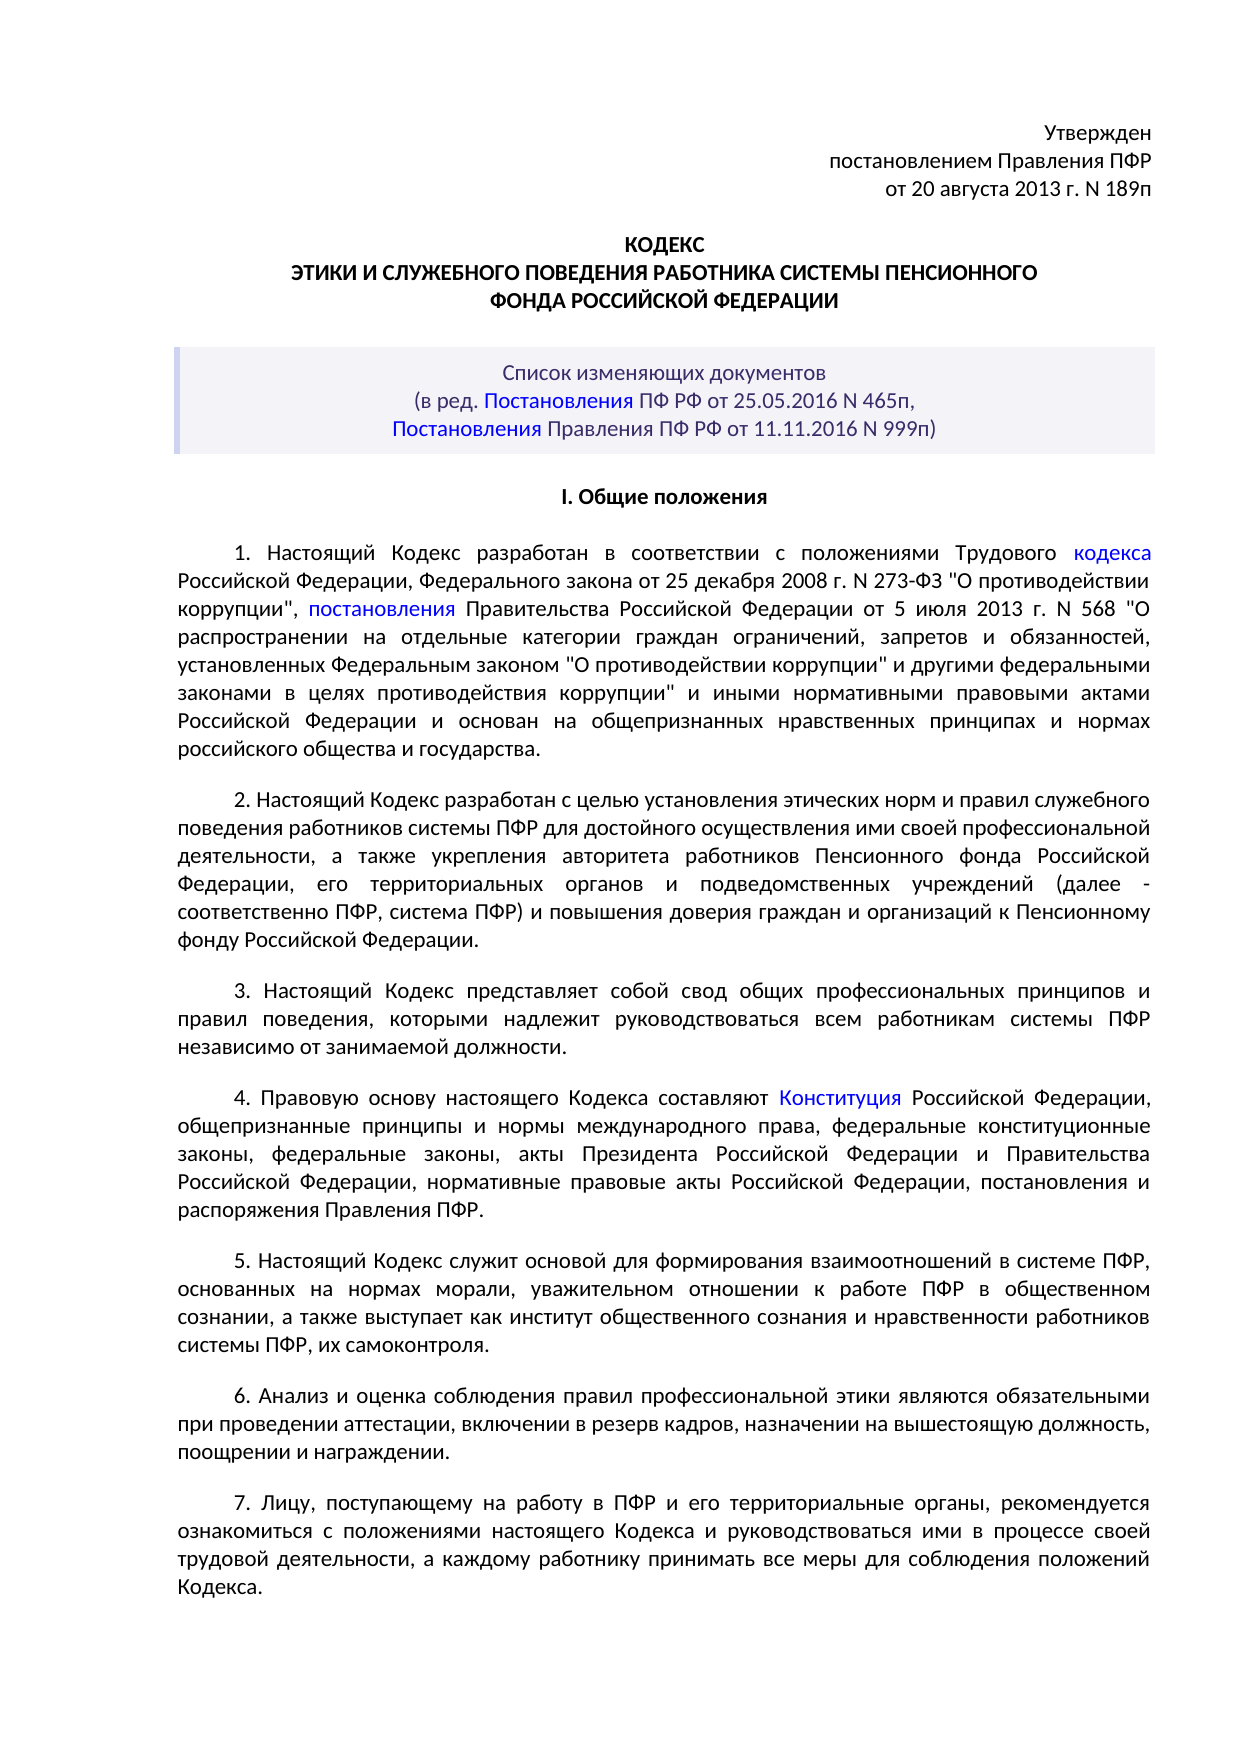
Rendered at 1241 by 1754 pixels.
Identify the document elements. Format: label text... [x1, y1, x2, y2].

text от 20 августа 2013 г. N 189п [177, 174, 1152, 202]
text 6. Анализ и оценка соблюдения правил профессиональной этики являются обязательными при проведении аттестации, включении в резерв кадров, назначении на вышестоящую должность, поощрении и награждении. [177, 1381, 1152, 1465]
text 2. Настоящий Кодекс разработан с целью установления этических норм и правил служебного поведения работников системы ПФР для достойного осуществления ими своей профессиональной деятельности, а также укрепления авторитета работников Пенсионного фонда Российской Федерации, его территориальных органов и подведомственных учреждений (далее - соответственно ПФР, система ПФР) и повышения доверия граждан и организаций к Пенсионному фонду Российской Федерации. [177, 785, 1152, 953]
title ЭТИКИ И СЛУЖЕБНОГО ПОВЕДЕНИЯ РАБОТНИКА СИСТЕМЫ ПЕНСИОННОГО [177, 258, 1152, 286]
table_header Список изменяющих документов (в ред. Постановления ПФ РФ от 25.05.2016 N 465п, Постановления Правления ПФ РФ от 11.11.2016 N 999п) [180, 347, 1149, 454]
text 5. Настоящий Кодекс служит основой для формирования взаимоотношений в системе ПФР, основанных на нормах морали, уважительном отношении к работе ПФР в общественном сознании, а также выступает как институт общественного сознания и нравственности работников системы ПФР, их самоконтроля. [177, 1246, 1152, 1358]
title ФОНДА РОССИЙСКОЙ ФЕДЕРАЦИИ [177, 286, 1152, 314]
title I. Общие положения [177, 482, 1152, 510]
text Утвержден [177, 118, 1152, 146]
text 7. Лицу, поступающему на работу в ПФР и его территориальные органы, рекомендуется ознакомиться с положениями настоящего Кодекса и руководствоваться ими в процессе своей трудовой деятельности, а каждому работнику принимать все меры для соблюдения положений Кодекса. [177, 1488, 1152, 1600]
text 1. Настоящий Кодекс разработан в соответствии с положениями Трудового кодекса Российской Федерации, Федерального закона от 25 декабря 2008 г. N 273-ФЗ "О противодействии коррупции", постановления Правительства Российской Федерации от 5 июля 2013 г. N 568 "О распространении на отдельные категории граждан ограничений, запретов и обязанностей, установленных Федеральным законом "О противодействии коррупции" и другими федеральными законами в целях противодействия коррупции" и иными нормативными правовыми актами Российской Федерации и основан на общепризнанных нравственных принципах и нормах российского общества и государства. [177, 538, 1152, 762]
title КОДЕКС [177, 230, 1152, 258]
text постановлением Правления ПФР [177, 146, 1152, 174]
text 4. Правовую основу настоящего Кодекса составляют Конституция Российской Федерации, общепризнанные принципы и нормы международного права, федеральные конституционные законы, федеральные законы, акты Президента Российской Федерации и Правительства Российской Федерации, нормативные правовые акты Российской Федерации, постановления и распоряжения Правления ПФР. [177, 1083, 1152, 1223]
text 3. Настоящий Кодекс представляет собой свод общих профессиональных принципов и правил поведения, которыми надлежит руководствоваться всем работникам системы ПФР независимо от занимаемой должности. [177, 976, 1152, 1060]
